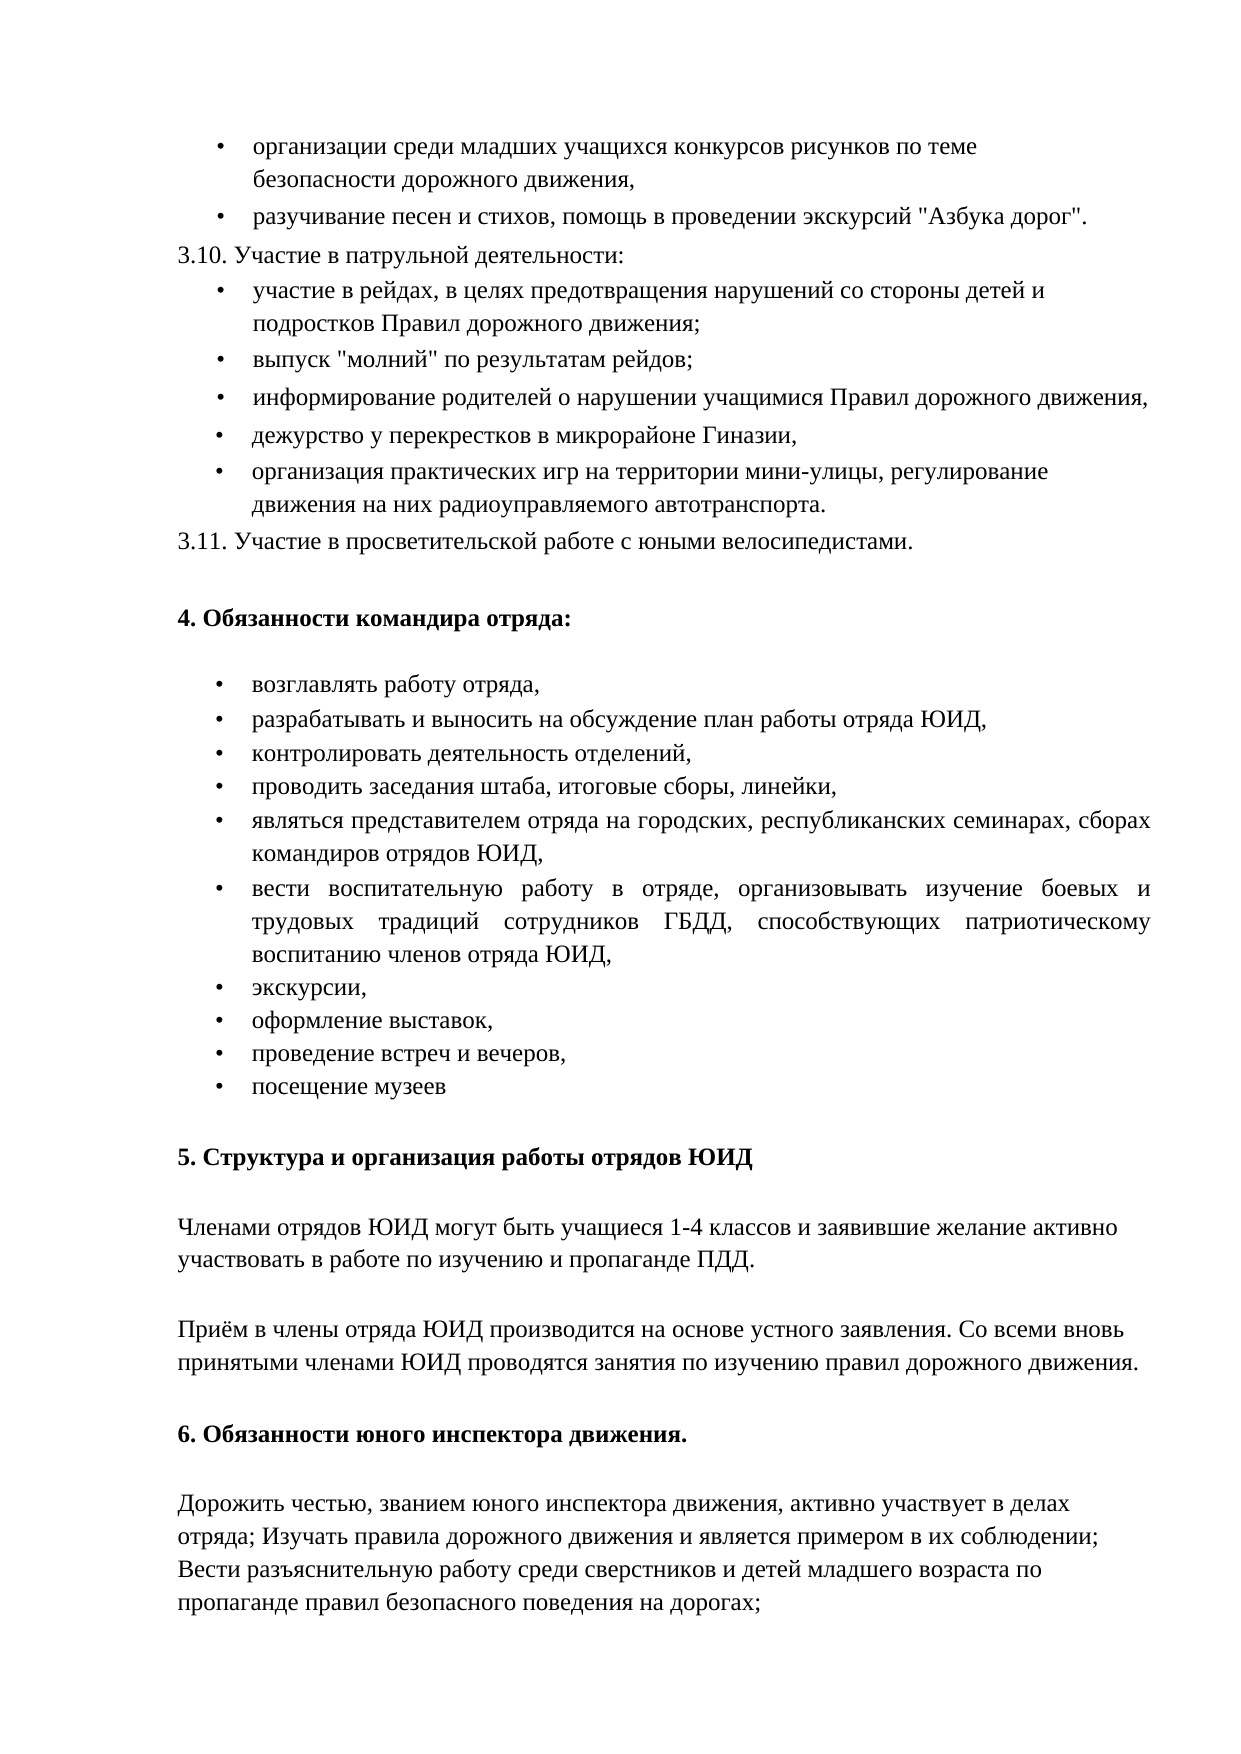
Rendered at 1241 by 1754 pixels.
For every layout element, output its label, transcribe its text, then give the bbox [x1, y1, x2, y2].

list разучивание песен и стихов, помощь в проведении экскурсий "Азбука дорог". [216, 201, 1152, 229]
text 3.11. Участие в просветительской работе с юными велосипедистами. [177, 526, 1152, 555]
list вести воспитательную работу в отряде, организовывать изучение боевых и трудовых традиций сотрудников ГБДД, способствующих патриотическому воспитанию членов отряда ЮИД, [215, 873, 1152, 968]
list посещение музеев [215, 1071, 1152, 1100]
list разрабатывать и выносить на обсуждение план работы отряда ЮИД, [215, 704, 1152, 733]
list информирование родителей о нарушении учащимися Правил дорожного движения, [216, 382, 1152, 411]
text Приём в члены отряда ЮИД производится на основе устного заявления. Со всеми вновь принятыми членами ЮИД проводятся занятия по изучению правил дорожного движения. [177, 1314, 1152, 1375]
list выпуск "молний" по результатам рейдов; [216, 344, 1152, 373]
list проводить заседания штаба, итоговые сборы, линейки, [215, 771, 1152, 800]
list экскурсии, [215, 972, 1152, 1001]
text Дорожить честью, званием юного инспектора движения, активно участвует в делах отряда; Изучать правила дорожного движения и является примером в их соблюдении; Вести разъяснительную работу среди сверстников и детей младшего возраста по пропаганде правил безопасного поведения на дорогах; [177, 1488, 1152, 1616]
text 5. Структура и организация работы отрядов ЮИД [177, 1142, 1152, 1171]
list организация практических игр на территории мини-улицы, регулирование движения на них радиоуправляемого автотранспорта. [215, 456, 1152, 518]
text 6. Обязанности юного инспектора движения. [177, 1419, 1152, 1447]
list участие в рейдах, в целях предотвращения нарушений со стороны детей и подростков Правил дорожного движения; [216, 275, 1152, 337]
list проведение встреч и вечеров, [215, 1038, 1152, 1067]
list контролировать деятельность отделений, [215, 738, 1152, 766]
list оформление выставок, [215, 1005, 1152, 1034]
text 3.10. Участие в патрульной деятельности: [177, 240, 1152, 269]
list организации среди младших учащихся конкурсов рисунков по теме безопасности дорожного движения, [216, 131, 1052, 193]
list являться представителем отряда на городских, республиканских семинарах, сборах командиров отрядов ЮИД, [215, 805, 1152, 867]
list возглавлять работу отряда, [215, 669, 1152, 698]
list дежурство у перекрестков в микрорайоне Гиназии, [215, 421, 1152, 449]
text 4. Обязанности командира отряда: [177, 603, 1152, 631]
text Членами отрядов ЮИД могут быть учащиеся 1-4 классов и заявившие желание активно участвовать в работе по изучению и пропаганде ПДД. [177, 1212, 1152, 1273]
